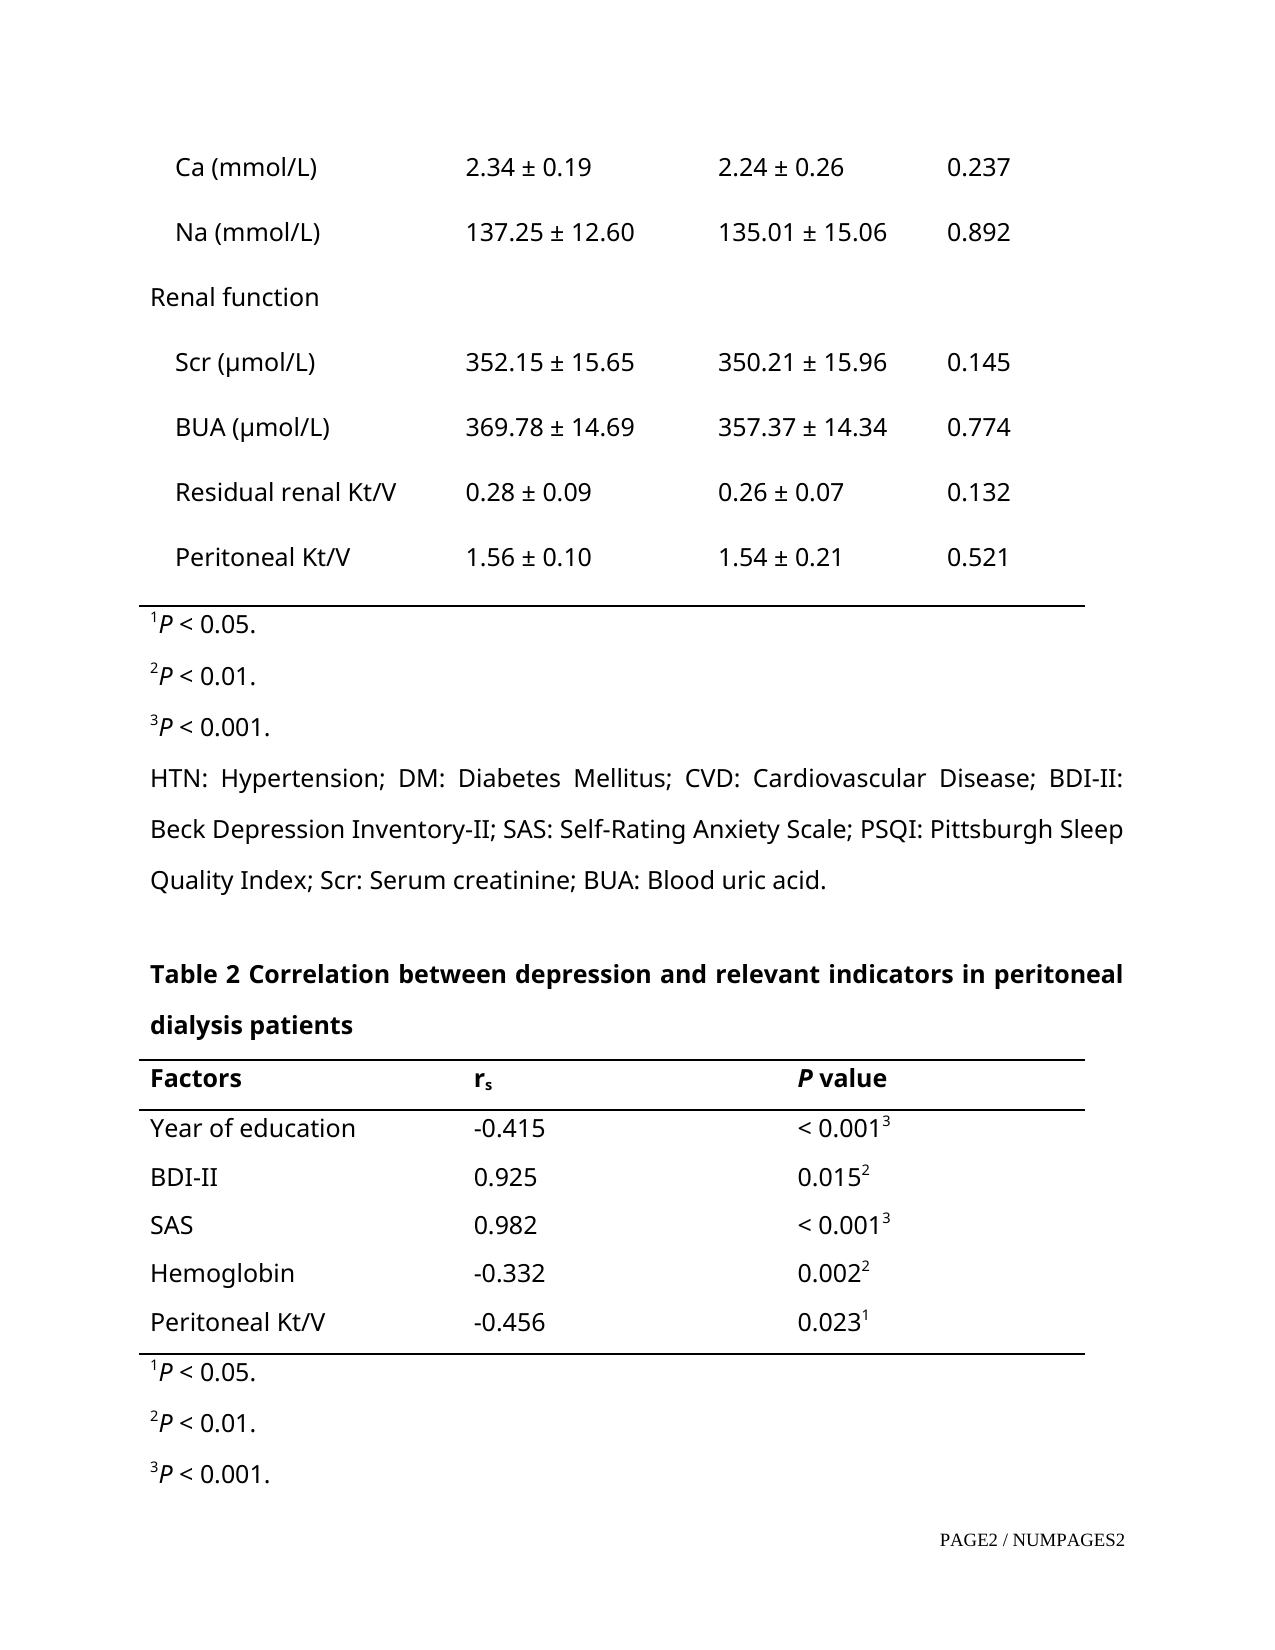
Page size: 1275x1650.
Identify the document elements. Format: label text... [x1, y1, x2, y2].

table_cell BUA (μmol/L) [139, 410, 454, 475]
table_cell Residual renal Kt/V [139, 475, 454, 540]
text 1P < 0.05. [150, 607, 1125, 641]
table_header P value [786, 1061, 1084, 1109]
text Table 2 Correlation between depression and relevant indicators in peritoneal dialysis patients [150, 956, 1125, 1042]
table_cell -0.415 [462, 1111, 786, 1159]
table_cell 0.982 [462, 1208, 786, 1256]
table_cell -0.332 [462, 1256, 786, 1304]
table_cell 0.0152 [786, 1159, 1084, 1208]
text 2P < 0.01. [150, 1406, 1125, 1440]
table_cell Na (mmol/L) [139, 215, 454, 280]
table_cell Scr (μmol/L) [139, 345, 454, 410]
table_cell 357.37 ± 14.34 [707, 410, 936, 475]
text 3P < 0.001. [150, 1457, 1125, 1491]
table_cell -0.456 [462, 1304, 786, 1353]
table_cell 369.78 ± 14.69 [454, 410, 707, 475]
text 3P < 0.001. [150, 709, 1125, 743]
table_cell Hemoglobin [139, 1256, 462, 1304]
table_cell 0.237 [936, 150, 1084, 215]
table_cell 1.56 ± 0.10 [454, 540, 707, 605]
table_cell 0.28 ± 0.09 [454, 475, 707, 540]
table_cell 0.892 [936, 215, 1084, 280]
text 1P < 0.05. [150, 1355, 1125, 1389]
table_cell 0.521 [936, 540, 1084, 605]
table_cell 0.26 ± 0.07 [707, 475, 936, 540]
table_cell 0.0231 [786, 1304, 1084, 1353]
table_header Factors [139, 1061, 462, 1109]
table_cell Peritoneal Kt/V [139, 540, 454, 605]
table_cell 135.01 ± 15.06 [707, 215, 936, 280]
table_cell 0.0022 [786, 1256, 1084, 1304]
text 2P < 0.01. [150, 658, 1125, 692]
table_cell 352.15 ± 15.65 [454, 345, 707, 410]
table_cell SAS [139, 1208, 462, 1256]
table_cell Ca (mmol/L) [139, 150, 454, 215]
table_cell 2.24 ± 0.26 [707, 150, 936, 215]
table_cell BDI-II [139, 1159, 462, 1208]
table_cell 1.54 ± 0.21 [707, 540, 936, 605]
table_cell 137.25 ± 12.60 [454, 215, 707, 280]
table_cell Peritoneal Kt/V [139, 1304, 462, 1353]
table_cell Year of education [139, 1111, 462, 1159]
table_cell 0.774 [936, 410, 1084, 475]
table_cell 2.34 ± 0.19 [454, 150, 707, 215]
table_header rs [462, 1061, 786, 1109]
table_cell < 0.0013 [786, 1208, 1084, 1256]
table_cell Renal function [139, 280, 1084, 345]
table_cell 0.925 [462, 1159, 786, 1208]
table_cell 350.21 ± 15.96 [707, 345, 936, 410]
table_cell 0.145 [936, 345, 1084, 410]
text HTN: Hypertension; DM: Diabetes Mellitus; CVD: Cardiovascular Disease; BDI-II: Beck Depression Inventory-II; SAS: Self-Rating Anxiety Scale; PSQI: Pittsburgh Sleep Quality Index; Scr: Serum creatinine; BUA: Blood uric acid. [150, 760, 1125, 896]
table_cell 0.132 [936, 475, 1084, 540]
table_cell < 0.0013 [786, 1111, 1084, 1159]
